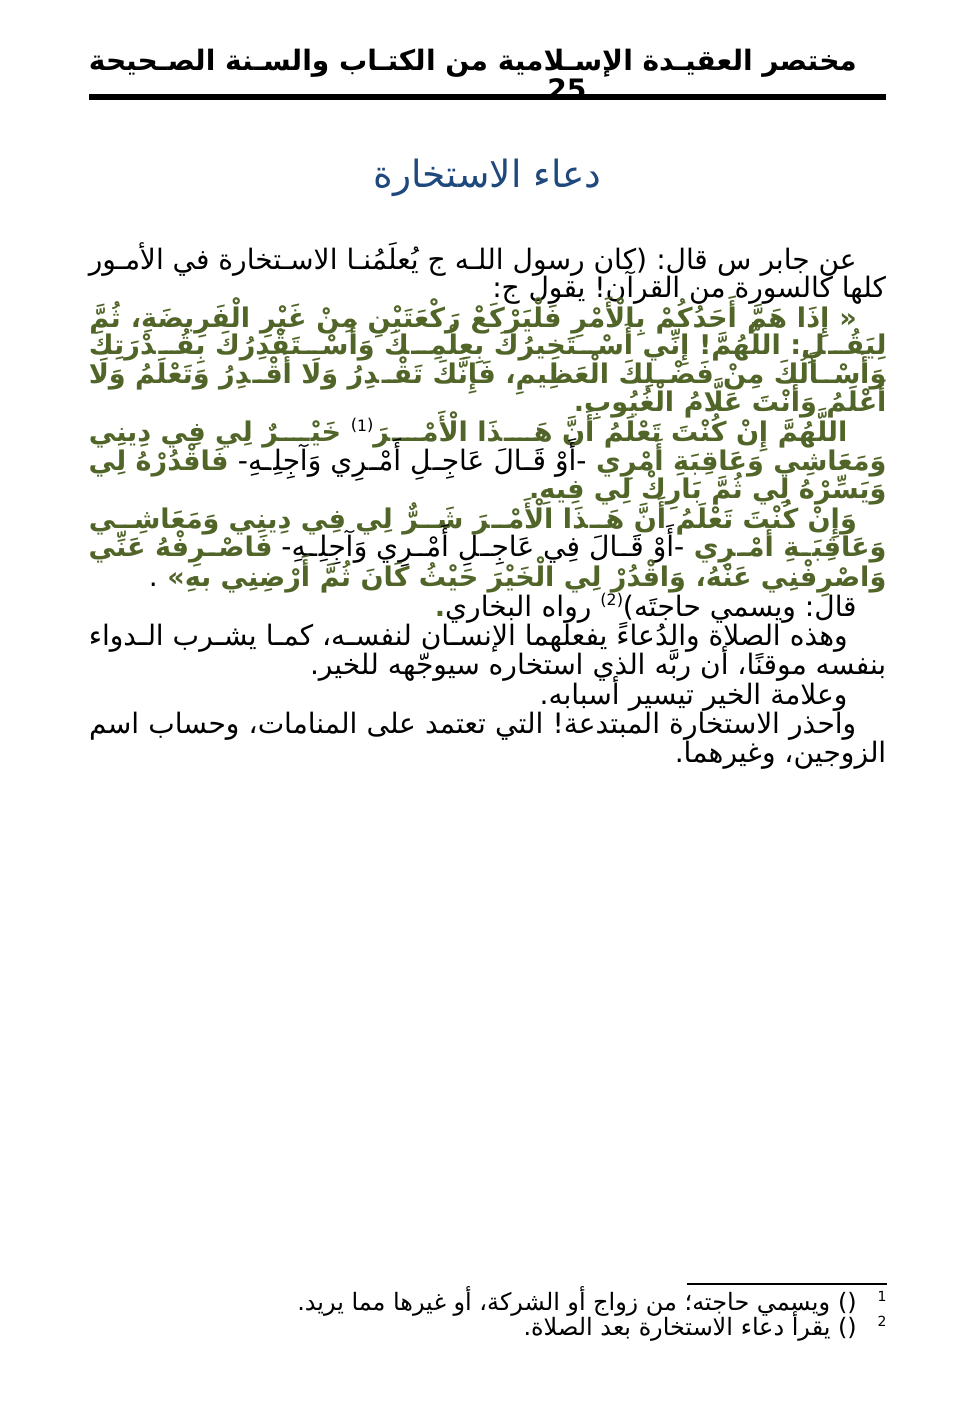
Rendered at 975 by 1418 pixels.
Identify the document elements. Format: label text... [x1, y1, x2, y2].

text واحذر الاستخارة المبتدعة! التي تعتمد على المنامات، وحساب اسم الزوجين، وغيرهما. [89, 710, 886, 769]
text وَإِنْ كُنْتَ تَعْلَمُ أَنَّ هَذَا الْأَمْرَ شَرٌّ لِي فِي دِينِي وَمَعَاشِي وَعَاقِبَةِ أَمْرِي -أَوْ قَالَ فِي عَاجِلِ أَمْرِي وَآجِلِهِ- فَاصْرِفْهُ عَنِّي وَاصْرِفْنِي عَنْهُ، وَاقْدُرْ لِي الْخَيْرَ حَيْثُ كَانَ ثُمَّ أَرْضِنِي بهِ» . [89, 505, 886, 593]
text عن جابر س قال: (كان رسول الله ج يُعلَمُنا الاستخارة في الأمور كلها كالسورة من القرآن! يقول ج: [89, 246, 886, 304]
text قال: ويسمي حاجتَه)() رواه البخاري. [89, 593, 886, 622]
text اللَّهُمَّ إِنْ كُنْتَ تَعْلَمُ أَنَّ هَذَا الْأَمْرَ() خَيْرٌ لِي فِي دِينِي وَمَعَاشِي وَعَاقِبَةِ أَمْرِي -أَوْ قَالَ عَاجِلِ أَمْرِي وَآجِلِهِ- فَاقْدُرْهُ لِي وَيَسِّرْهُ لِي ثُمَّ بَارِكْ لِي فِيهِ. [89, 418, 886, 505]
text وعلامة الخير تيسير أسبابه. [89, 681, 886, 710]
text دعاء الاستخارة [89, 156, 886, 196]
text وهذه الصلاة والدُعاءً يفعلهما الإنسان لنفسه، كما يشرب الدواء بنفسه موقنًا، أن ربَّه الذي استخاره سيوجّهه للخير. [89, 622, 886, 681]
text « إِذَا هَمَّ أَحَدُكُمْ بِالْأَمْرِ فَلْيَرْكَعْ رَكْعَتَيْنِ مِنْ غَيْرِ الْفَرِيضَةِ، ثُمَّ لِيَقُلِ: اللَّهُمَّ! إِنِّي أَسْتَخِيرُكَ بِعِلْمِكَ وَأَسْتَقْدِرُكَ بِقُدْرَتِكَ وَأَسْأَلُكَ مِنْ فَضْلِكَ الْعَظِيمِ، فَإِنَّكَ تَقْدِرُ وَلَا أَقْدِرُ وَتَعْلَمُ وَلَا أَعْلَمُ وَأَنْتَ عَلَّامُ الْغُيُوبِ. [89, 304, 886, 418]
